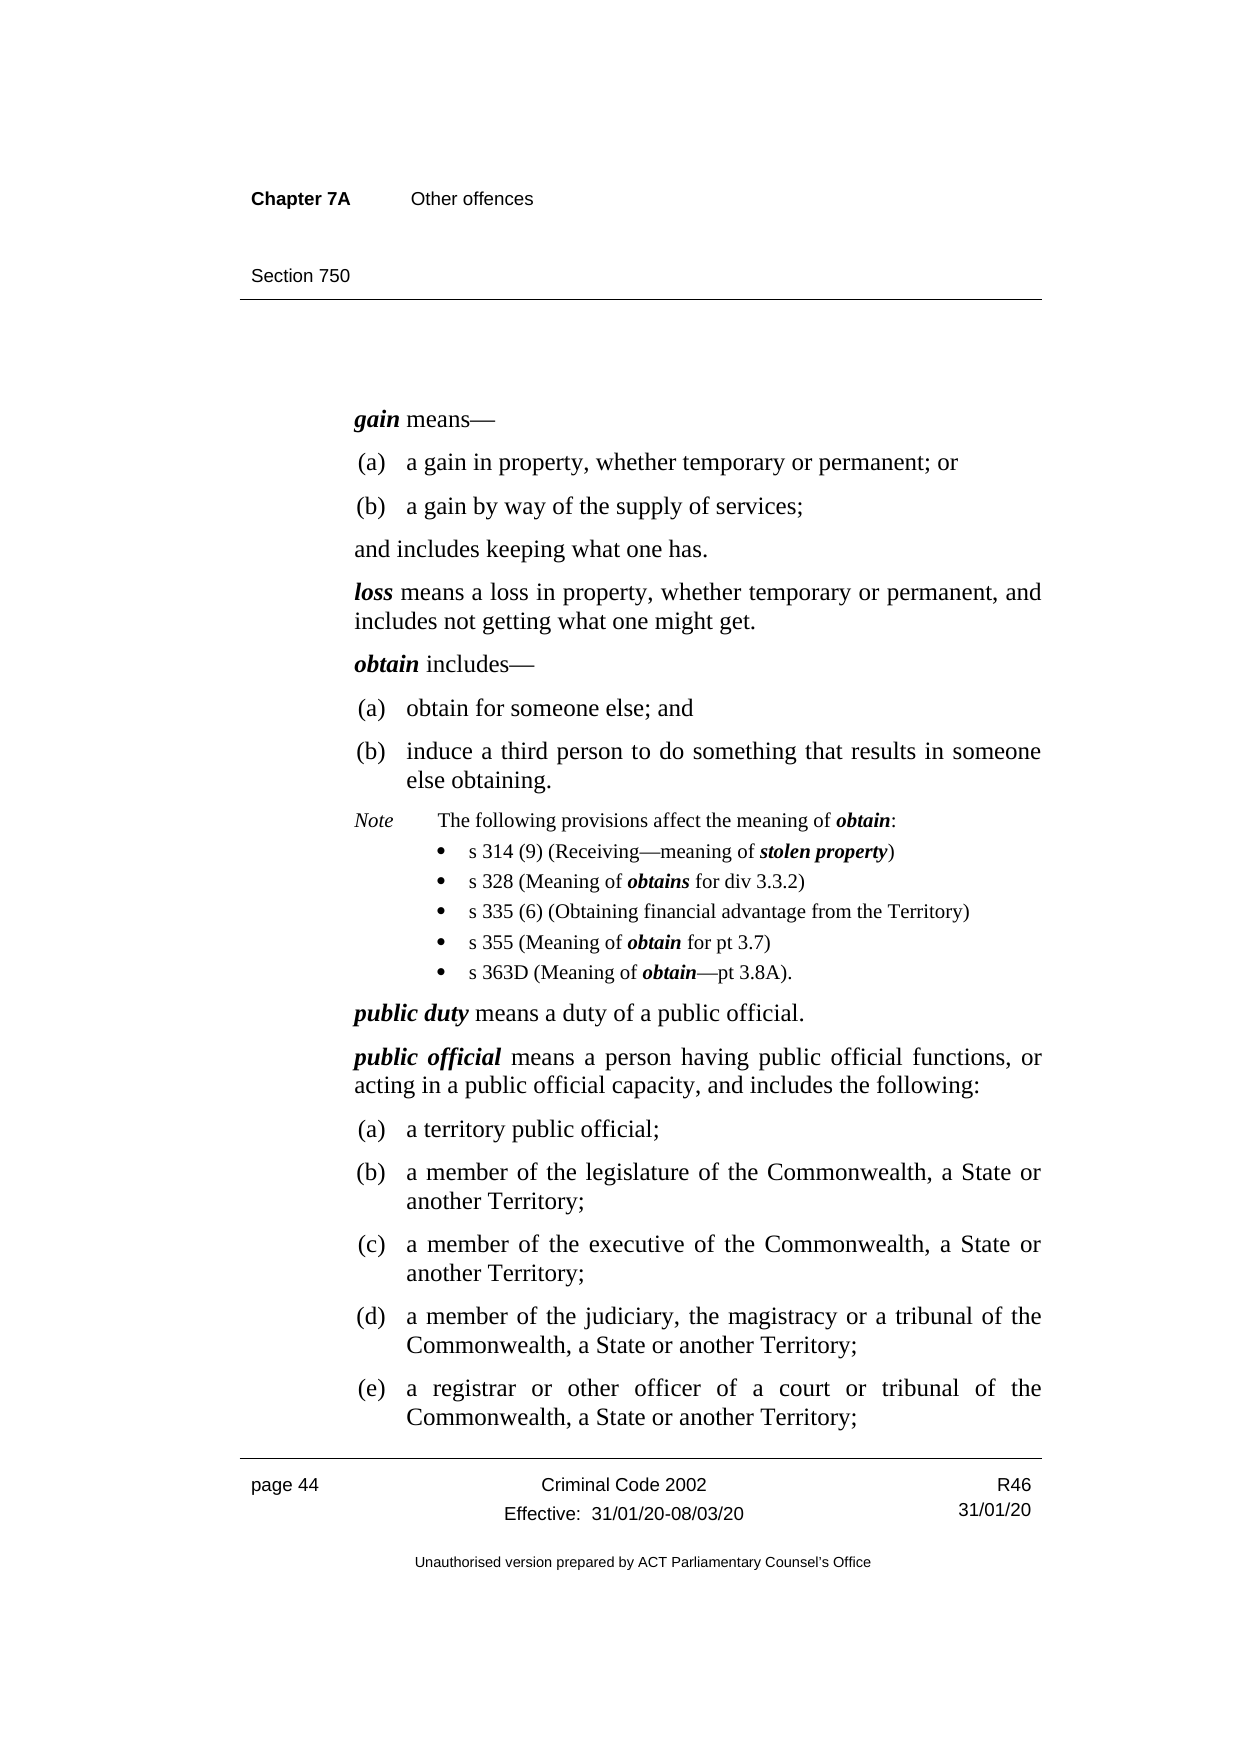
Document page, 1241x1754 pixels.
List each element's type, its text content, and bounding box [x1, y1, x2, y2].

text obtain includes— [354, 649, 1042, 678]
text (b) a member of the legislature of the Commonwealth, a State or another Territory; [239, 1157, 1042, 1215]
text  s 355 (Meaning of obtain for pt 3.7) [437, 929, 1042, 954]
text public duty means a duty of a public official. [354, 998, 1042, 1027]
text (a) obtain for someone else; and [239, 693, 1042, 722]
text loss means a loss in property, whether temporary or permanent, and includes not getting what one might get. [354, 577, 1042, 635]
text  s 363D (Meaning of obtain—pt 3.8A). [437, 960, 1042, 984]
text (c) a member of the executive of the Commonwealth, a State or another Territory; [239, 1229, 1042, 1287]
text and includes keeping what one has. [354, 534, 1042, 563]
text  s 314 (9) (Receiving—meaning of stolen property) [437, 839, 1042, 863]
text (a) a gain in property, whether temporary or permanent; or [239, 447, 1042, 476]
text public official means a person having public official functions, or acting in a public official capacity, and includes the following: [354, 1042, 1042, 1099]
text  s 328 (Meaning of obtains for div 3.3.2) [437, 869, 1042, 893]
text (d) a member of the judiciary, the magistracy or a tribunal of the Commonwealth, a State or another Territory; [239, 1301, 1042, 1359]
text (e) a registrar or other officer of a court or tribunal of the Commonwealth, a State or another Territory; [239, 1373, 1042, 1431]
text (a) a territory public official; [239, 1114, 1042, 1143]
text gain means— [354, 404, 1042, 433]
text (b) induce a third person to do something that results in someone else obtaining. [239, 736, 1042, 794]
text  s 335 (6) (Obtaining financial advantage from the Territory) [437, 899, 1042, 923]
text Note The following provisions affect the meaning of obtain: [354, 808, 1042, 832]
text (b) a gain by way of the supply of services; [239, 491, 1042, 519]
